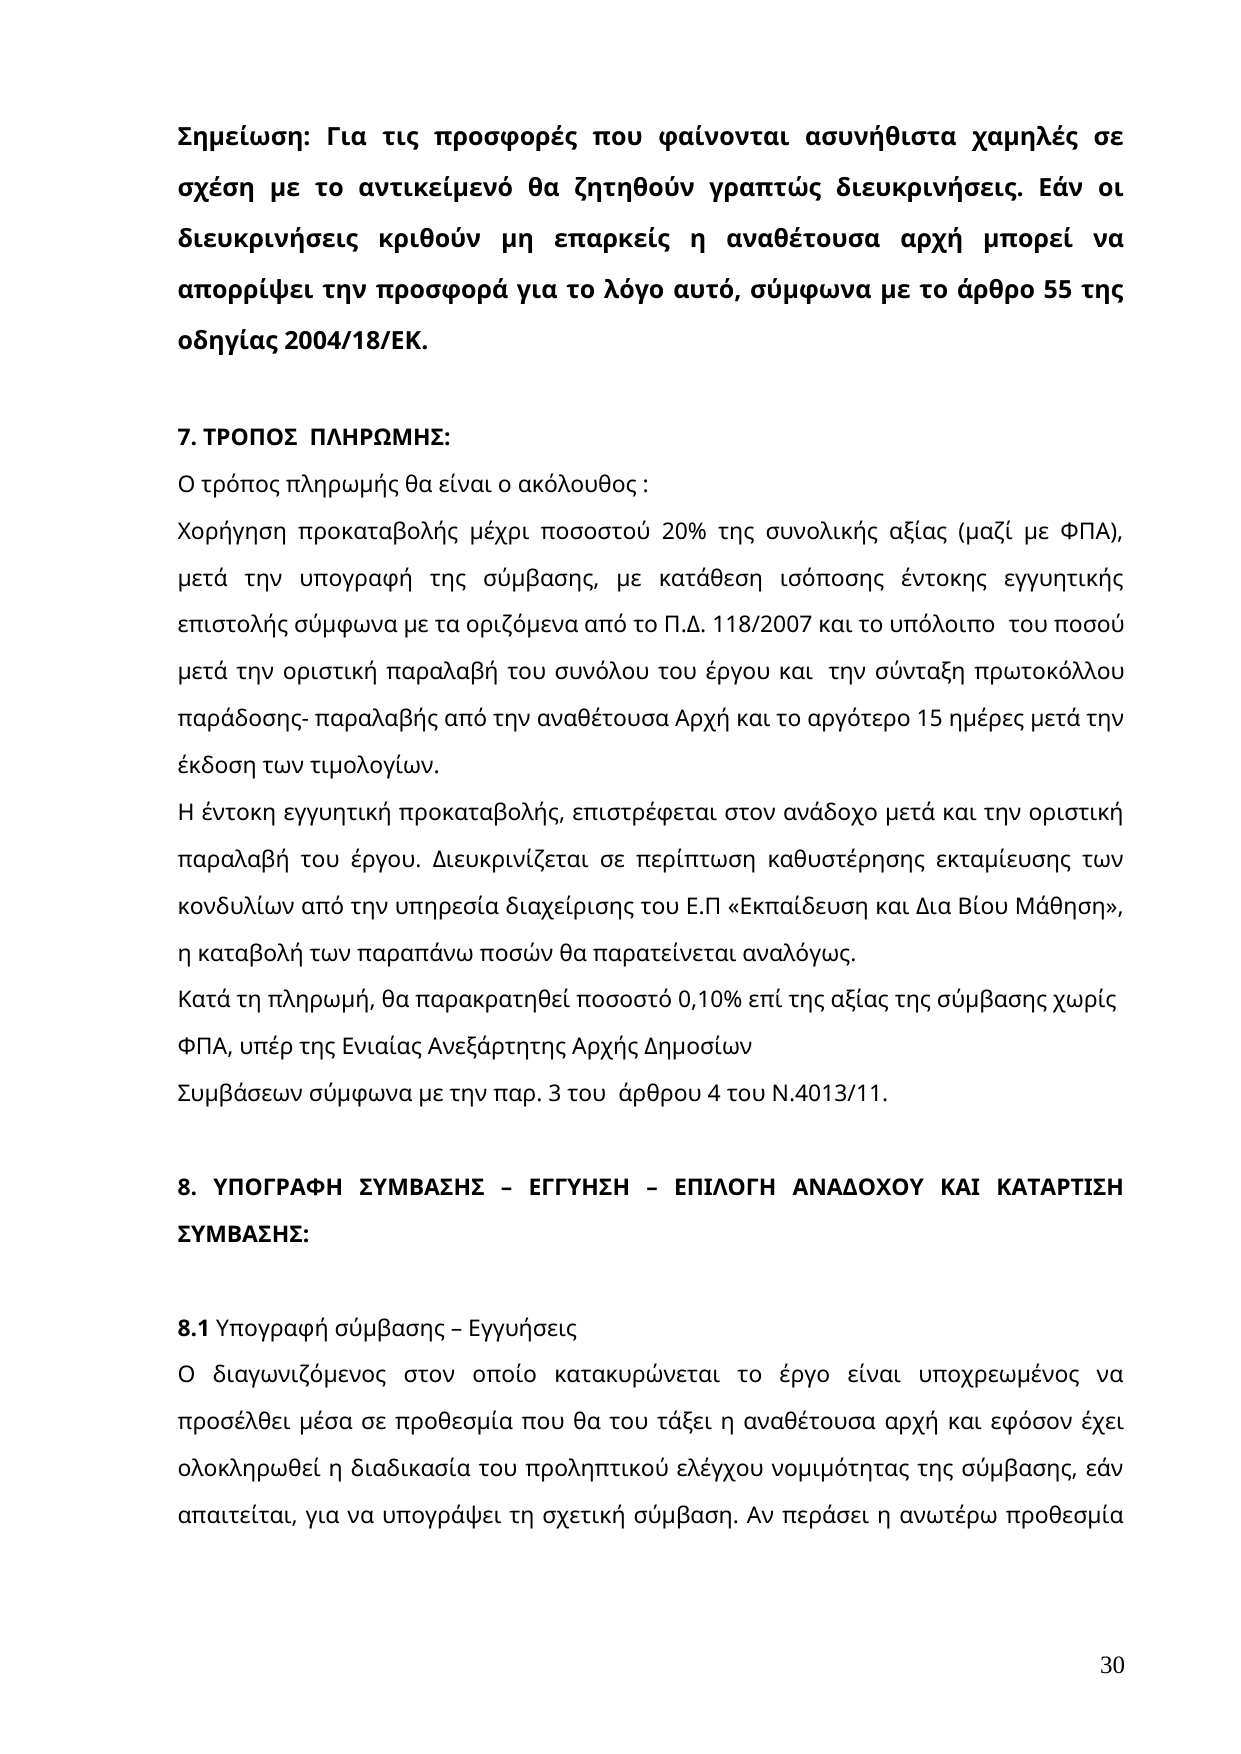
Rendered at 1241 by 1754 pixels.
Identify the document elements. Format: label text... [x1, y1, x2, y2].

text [177, 1358, 1125, 1530]
text 8. ΥΠΟΓΡΑΦΗ ΣΥΜΒΑΣΗΣ – ΕΓΓΥΗΣΗ – ΕΠΙΛΟΓΗ ΑΝΑΔΟΧΟΥ ΚΑΙ ΚΑΤΑΡΤΙΣΗ ΣΥΜΒΑΣΗΣ: [177, 1171, 1125, 1249]
text Συμβάσεων σύμφωνα με την παρ. 3 του άρθρου 4 του Ν.4013/11. [177, 1077, 1125, 1108]
text 7. ΤΡΟΠΟΣ ΠΛΗΡΩΜΗΣ: [177, 421, 1125, 452]
text Ο τρόπος πληρωμής θα είναι ο ακόλουθος : [177, 468, 1125, 499]
text Σημείωση: Για τις προσφορές που φαίνονται ασυνήθιστα χαμηλές σε σχέση με το αντικείμενό θα ζητηθούν γραπτώς διευκρινήσεις. Εάν οι διευκρινήσεις κριθούν μη επαρκείς η αναθέτουσα αρχή μπορεί να απορρίψει την προσφορά για το λόγο αυτό, σύμφωνα με το άρθρο 55 της οδηγίας 2004/18/ΕΚ. [177, 119, 1125, 357]
text Η έντοκη εγγυητική προκαταβολής, επιστρέφεται στον ανάδοχο μετά και την οριστική παραλαβή του έργου. Διευκρινίζεται σε περίπτωση καθυστέρησης εκταμίευσης των κονδυλίων από την υπηρεσία διαχείρισης του Ε.Π «Εκπαίδευση και Δια Βίου Μάθηση», η καταβολή των παραπάνω ποσών θα παρατείνεται αναλόγως. [177, 796, 1125, 968]
text Χορήγηση προκαταβολής μέχρι ποσοστού 20% της συνολικής αξίας (μαζί με ΦΠΑ), μετά την υπογραφή της σύμβασης, με κατάθεση ισόποσης έντοκης εγγυητικής επιστολής σύμφωνα με τα οριζόμενα από το Π.Δ. 118/2007 και το υπόλοιπο του ποσού μετά την οριστική παραλαβή του συνόλου του έργου και την σύνταξη πρωτοκόλλου παράδοσης- παραλαβής από την αναθέτουσα Αρχή και το αργότερο 15 ημέρες μετά την έκδοση των τιμολογίων. [177, 514, 1125, 780]
text 8.1 Υπογραφή σύμβασης – Εγγυήσεις [177, 1311, 1125, 1343]
text Κατά τη πληρωμή, θα παρακρατηθεί ποσοστό 0,10% επί της αξίας της σύμβασης χωρίς ΦΠΑ, υπέρ της Ενιαίας Ανεξάρτητης Αρχής Δημοσίων [177, 983, 1125, 1061]
